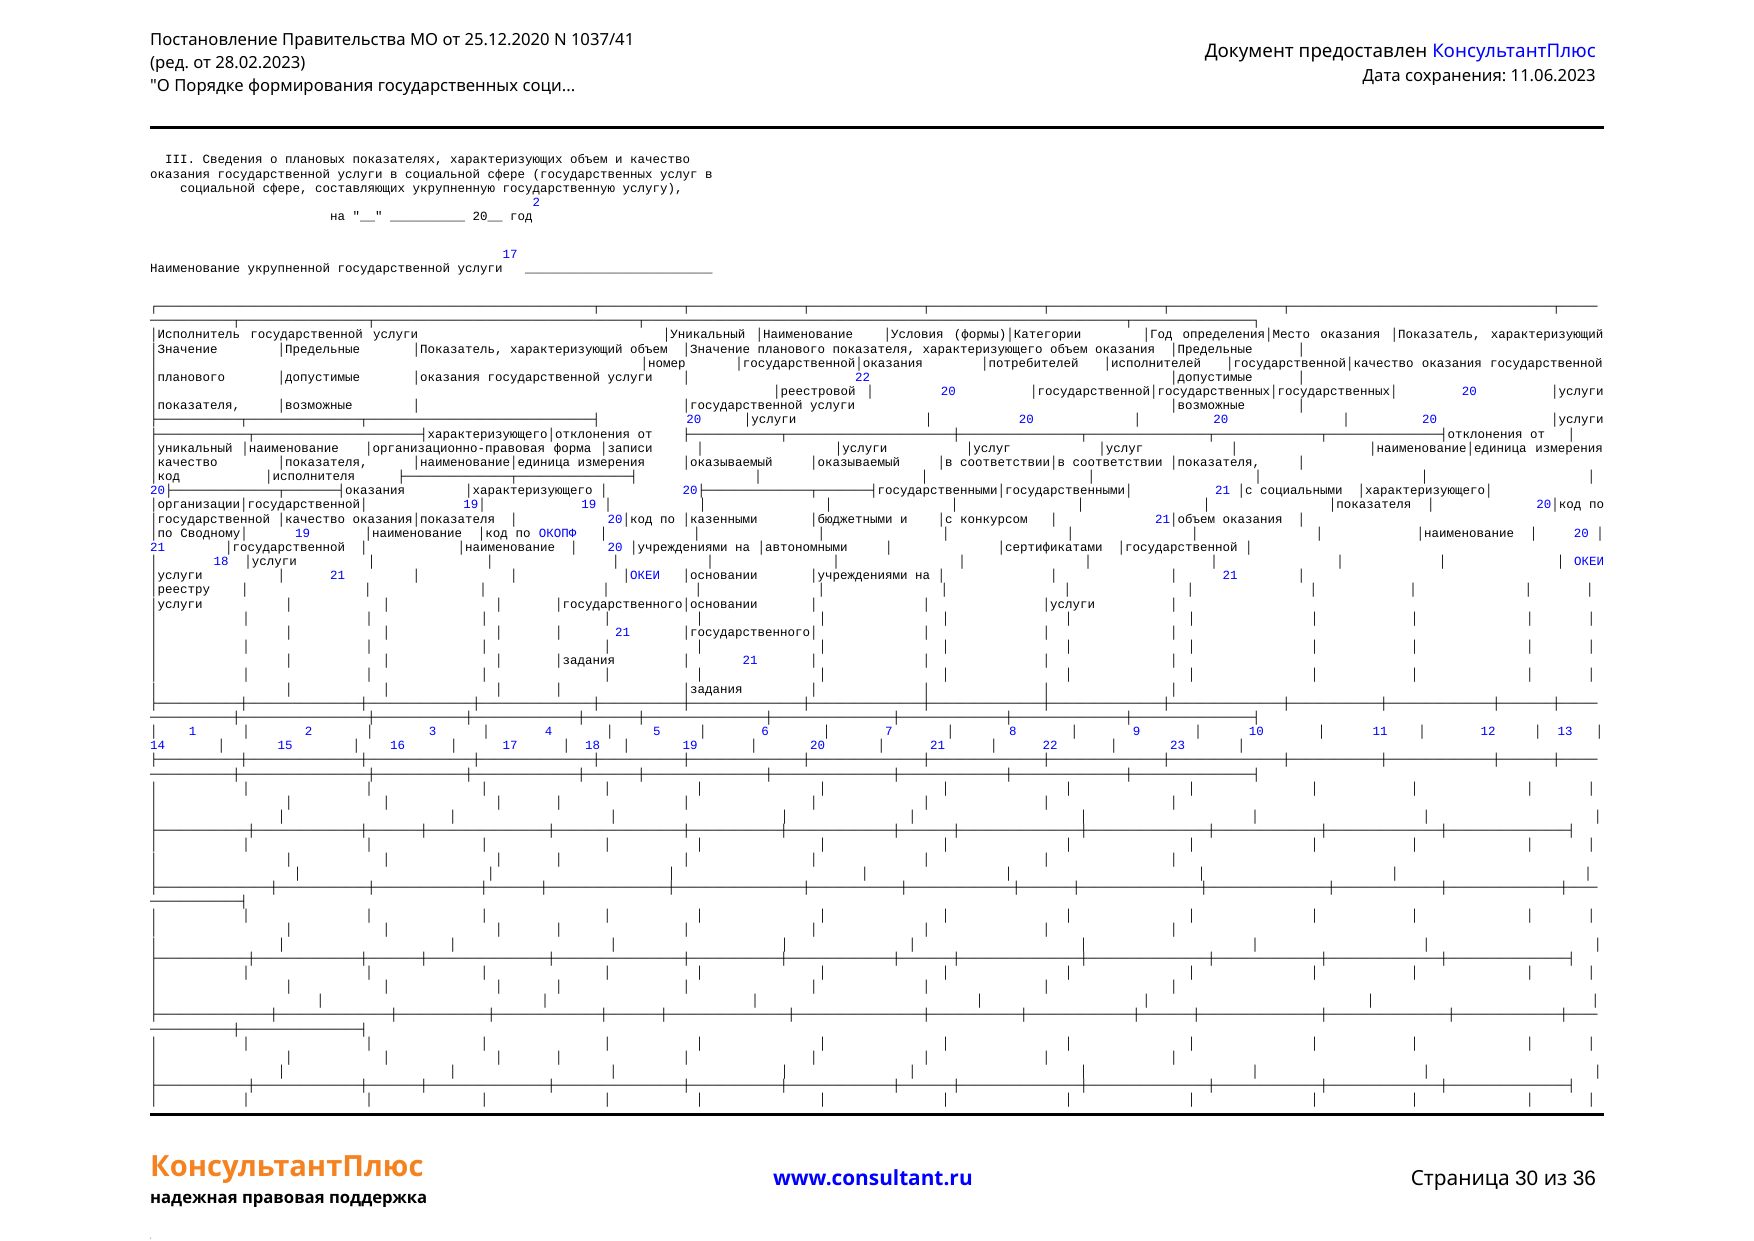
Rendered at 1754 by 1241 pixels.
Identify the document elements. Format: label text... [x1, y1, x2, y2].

text │по Сводному│ 19 │наименование │код по ОКОПФ │ │ │ │ │ │ │ │наименование │ 20 │ 21 │государственной │ │наименование │ 20 │учреждениями на │автономными │ │сертификатами │государственной │ [150, 527, 1604, 555]
text │ │ │ │ │ │ │ │ │ │ │ │ │ │ │ │ │ │ │ │ │ │ │ │ [154, 966, 1604, 994]
text Наименование укрупненной государственной услуги _________________________ [150, 262, 1604, 276]
text │ │ │ │ │ │ │ │ │ │ │ │ │ │ │ │ │ │ │ │ │ │ │ │ [154, 1037, 1604, 1065]
text ├───────────┬───────────────┬──────────────────────────────┤ 20 │услуги │ 20 │ 20 │ 20 │услуги ├────────────┬──────────────────────┤характеризующего│отклонения от ├────────────┬──────────────────────┼────────────────┬────────────────┬──────────────┬───────────────┤отклонения от │ [150, 413, 1604, 442]
text ├───────────┼───────────────┼──────────────┼───────────────┼───────────┼───────────────┼───────────────┼───────────────┼───────────────┼───────────────┼────────────┼──────────────┼───────┼────────────────┼─────────────────┼────────────┼──────────────┼───────┼────────────────┼────────────────┼──────────────┼───────────────┼────────────────┤ [150, 697, 1604, 725]
text │ 1 │ 2 │ 3 │ 4 │ 5 │ 6 │ 7 │ 8 │ 9 │ 10 │ 11 │ 12 │ 13 │ 14 │ 15 │ 16 │ 17 │ 18 │ 19 │ 20 │ 21 │ 22 │ 23 │ [150, 725, 1604, 753]
text │уникальный │наименование │организационно-правовая форма │записи │ │услуги │услуг │услуг │ │наименование│единица измерения │качество │показателя, │наименование│единица измерения │оказываемый │оказываемый │в соответствии│в соответствии │показателя, │ [154, 442, 1604, 470]
text │ │ │ │ │ │ │ │ │ │ │ │ │ │ │ │ │ │ │ │задания │ │ │ │ [150, 668, 1604, 697]
text │реестру │ │ │ │ │ │ │ │ │ │ │ │ │ │услуги │ │ │ │государственного│основании │ │ │услуги │ [150, 583, 1604, 612]
text │ │ │ │ │ │ │ │ │ │ │ │ │ │ │ │ │ │ │ │ │ │ │ │ [154, 782, 1604, 810]
text │ │реестровой │ 20 │государственной│государственных│государственных│ 20 │услуги │показателя, │возможные │ │государственной услуги │возможные │ [154, 385, 1604, 413]
text ┌──────────────────────────────────────────────────────────┬───────────┬───────────────┬───────────────┬───────────────┬───────────────┬───────────────┬───────────────────────────────────┬────────────────┬─────────────────┬───────────────────────────────────┬────────────────────────────────────────────────────────────────┬────────────────┐ [150, 300, 1604, 328]
text │ │ │ │ │ │ │ │ │ │ │ │ │ │ │ │ │ │ │ 21 │государственного│ │ │ │ [154, 612, 1604, 640]
text │Исполнитель государственной услуги │Уникальный │Наименование │Условия (формы)│Категории │Год определения│Место оказания │Показатель, характеризующий │Значение │Предельные │Показатель, характеризующий объем │Значение планового показателя, характеризующего объем оказания │Предельные │ [150, 328, 1604, 357]
text 17 [150, 248, 1604, 262]
text социальной сфере, составляющих укрупненную государственную услугу), [150, 182, 1604, 196]
text │ │ │ │ │ │ │ │ ├───────────────┼───────────────┼────────────┼──────────────┼───────┼────────────────┼─────────────────┼────────────┼──────────────┼───────┼────────────────┼────────────────┼──────────────┼───────────────┼────────────────┤ [150, 994, 1604, 1037]
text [150, 1093, 1604, 1108]
text │код │исполнителя ├──────────────┬───────────────┤ │ │ │ │ │ │ 20├──────────────┬───────┤оказания │характеризующего │ 20├──────────────┬───────┤государственными│государственными│ 21 │с социальными │характеризующего│ [150, 470, 1604, 498]
text │ │ │ │ │ │ │ │ │ │ │ │ │ │ │ │ │ │ │ │ │ │ │ │ [150, 838, 1604, 867]
text │ │номер │государственной│оказания │потребителей │исполнителей │государственной│качество оказания государственной │планового │допустимые │оказания государственной услуги │ 22 │допустимые │ [154, 357, 1604, 385]
text 2 [150, 196, 1604, 210]
text │ │ │ │ │ │ │ │ │ │ │ │ │ │ │ │ │ │ │задания │ 21 │ │ │ │ [154, 640, 1604, 668]
text на "__" __________ 20__ год [150, 210, 1604, 224]
text │организации│государственной│ 19│ 19 │ │ │ │ │ │ │показателя │ 20│код по │государственной │качество оказания│показателя │ 20│код по │казенными │бюджетными и │с конкурсом │ 21│объем оказания │ [150, 498, 1604, 527]
text III. Сведения о плановых показателях, характеризующих объем и качество [150, 153, 1604, 168]
text │ 18 │услуги │ │ │ │ │ │ │ │ │ │ │ОКЕИ │услуги │ 21 │ │ │ОКЕИ │основании │учреждениями на │ │ │ 21 │ [154, 555, 1604, 583]
text ├───────────┼───────────────┼──────────────┼───────────────┼───────────┼───────────────┼───────────────┼───────────────┼───────────────┼───────────────┼────────────┼──────────────┼───────┼────────────────┼─────────────────┼────────────┼──────────────┼───────┼────────────────┼────────────────┼──────────────┼───────────────┼────────────────┤ [150, 753, 1604, 782]
text │ │ │ │ │ │ │ │ │ │ │ │ │ │ │ │ │ │ │ │ │ │ │ │ [150, 909, 1604, 938]
text оказания государственной услуги в социальной сфере (государственных услуг в [150, 168, 1604, 182]
